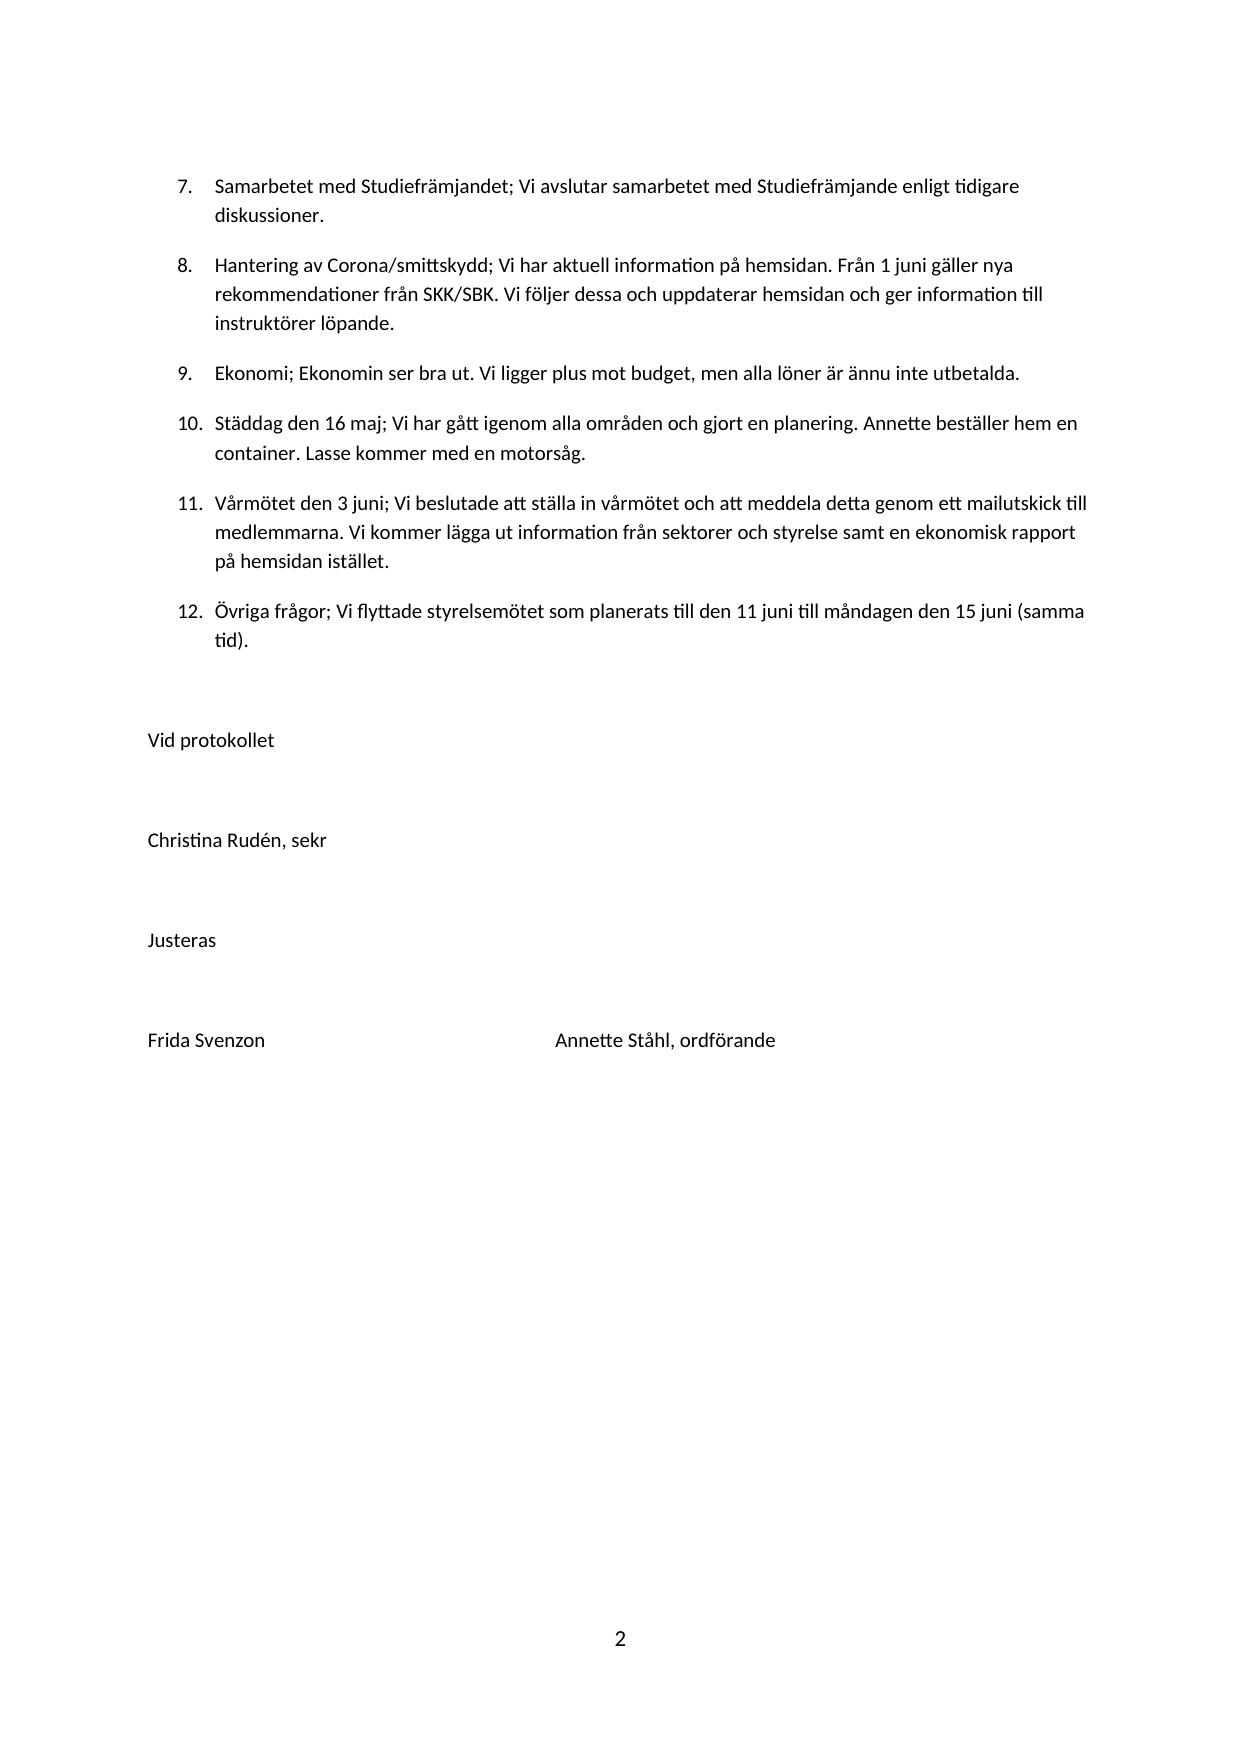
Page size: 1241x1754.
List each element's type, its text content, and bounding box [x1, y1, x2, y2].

text Frida Svenzon Annette Ståhl, ordförande [148, 1027, 1093, 1053]
text Christina Rudén, sekr [148, 827, 1093, 853]
list Ekonomi; Ekonomin ser bra ut. Vi ligger plus mot budget, men alla löner är ännu inte utbetalda. [177, 361, 1093, 386]
text Justeras [148, 927, 1093, 953]
list Samarbetet med Studiefrämjandet; Vi avslutar samarbetet med Studiefrämjande enligt tidigare diskussioner. [177, 173, 1093, 228]
list Hantering av Corona/smittskydd; Vi har aktuell information på hemsidan. Från 1 juni gäller nya rekommendationer från SKK/SBK. Vi följer dessa och uppdaterar hemsidan och ger information till instruktörer löpande. [177, 252, 1093, 336]
list Städdag den 16 maj; Vi har gått igenom alla områden och gjort en planering. Annette beställer hem en container. Lasse kommer med en motorsåg. [177, 411, 1093, 465]
text Vid protokollet [148, 727, 1093, 753]
list Övriga frågor; Vi flyttade styrelsemötet som planerats till den 11 juni till måndagen den 15 juni (samma tid). [177, 598, 1093, 653]
list Vårmötet den 3 juni; Vi beslutade att ställa in vårmötet och att meddela detta genom ett mailutskick till medlemmarna. Vi kommer lägga ut information från sektorer och styrelse samt en ekonomisk rapport på hemsidan istället. [177, 490, 1093, 573]
